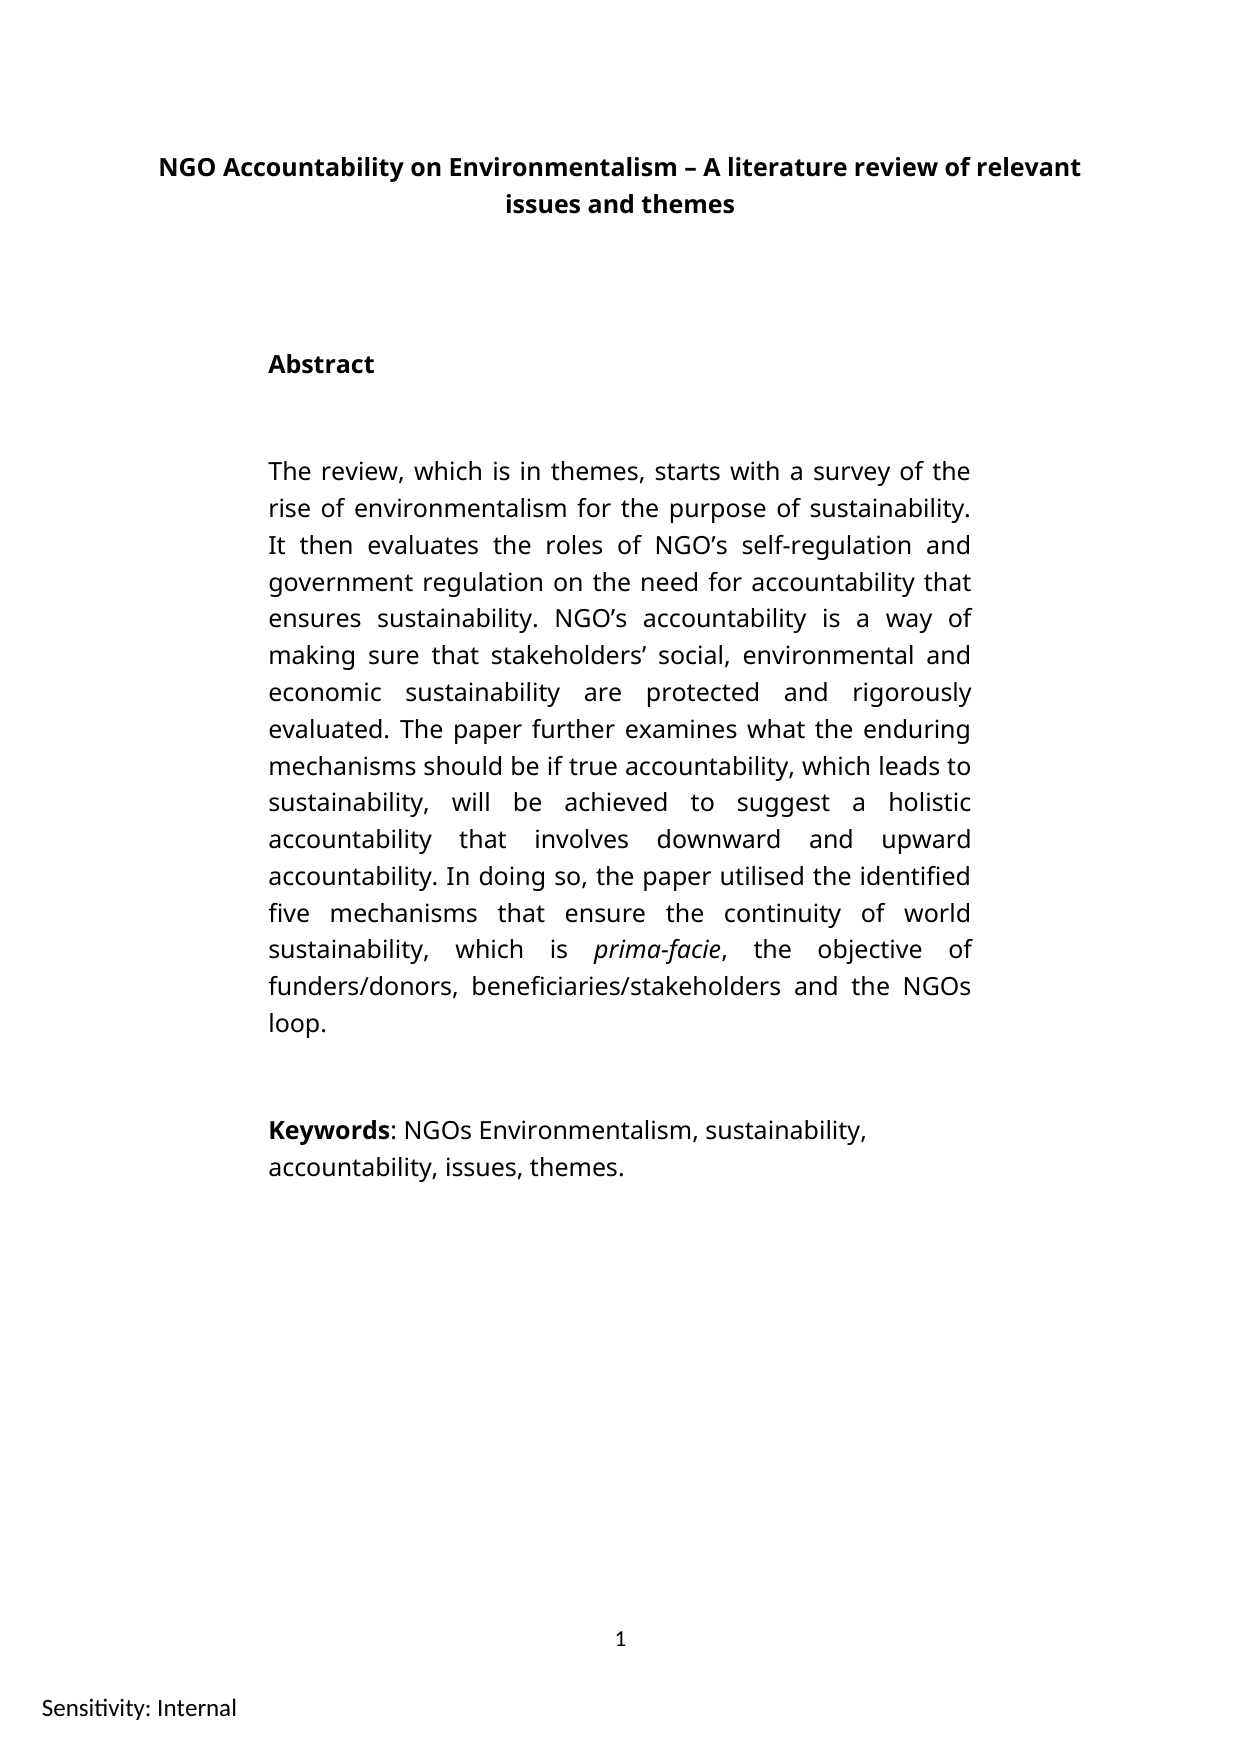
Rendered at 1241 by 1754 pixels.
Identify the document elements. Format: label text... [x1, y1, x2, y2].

text Keywords: NGOs Environmentalism, sustainability, accountability, issues, themes. [268, 1112, 1031, 1183]
text Abstract [268, 347, 972, 381]
text NGO Accountability on Environmentalism – A literature review of relevant issues and themes [150, 150, 1090, 221]
text The review, which is in themes, starts with a survey of the rise of environmentalism for the purpose of sustainability. It then evaluates the roles of NGO’s self-regulation and government regulation on the need for accountability that ensures sustainability. NGO’s accountability is a way of making sure that stakeholders’ social, environmental and economic sustainability are protected and rigorously evaluated. The paper further examines what the enduring mechanisms should be if true accountability, which leads to sustainability, will be achieved to suggest a holistic accountability that involves downward and upward accountability. In doing so, the paper utilised the identified five mechanisms that ensure the continuity of world sustainability, which is prima-facie, the objective of funders/donors, beneficiaries/stakeholders and the NGOs loop. [268, 454, 972, 1039]
